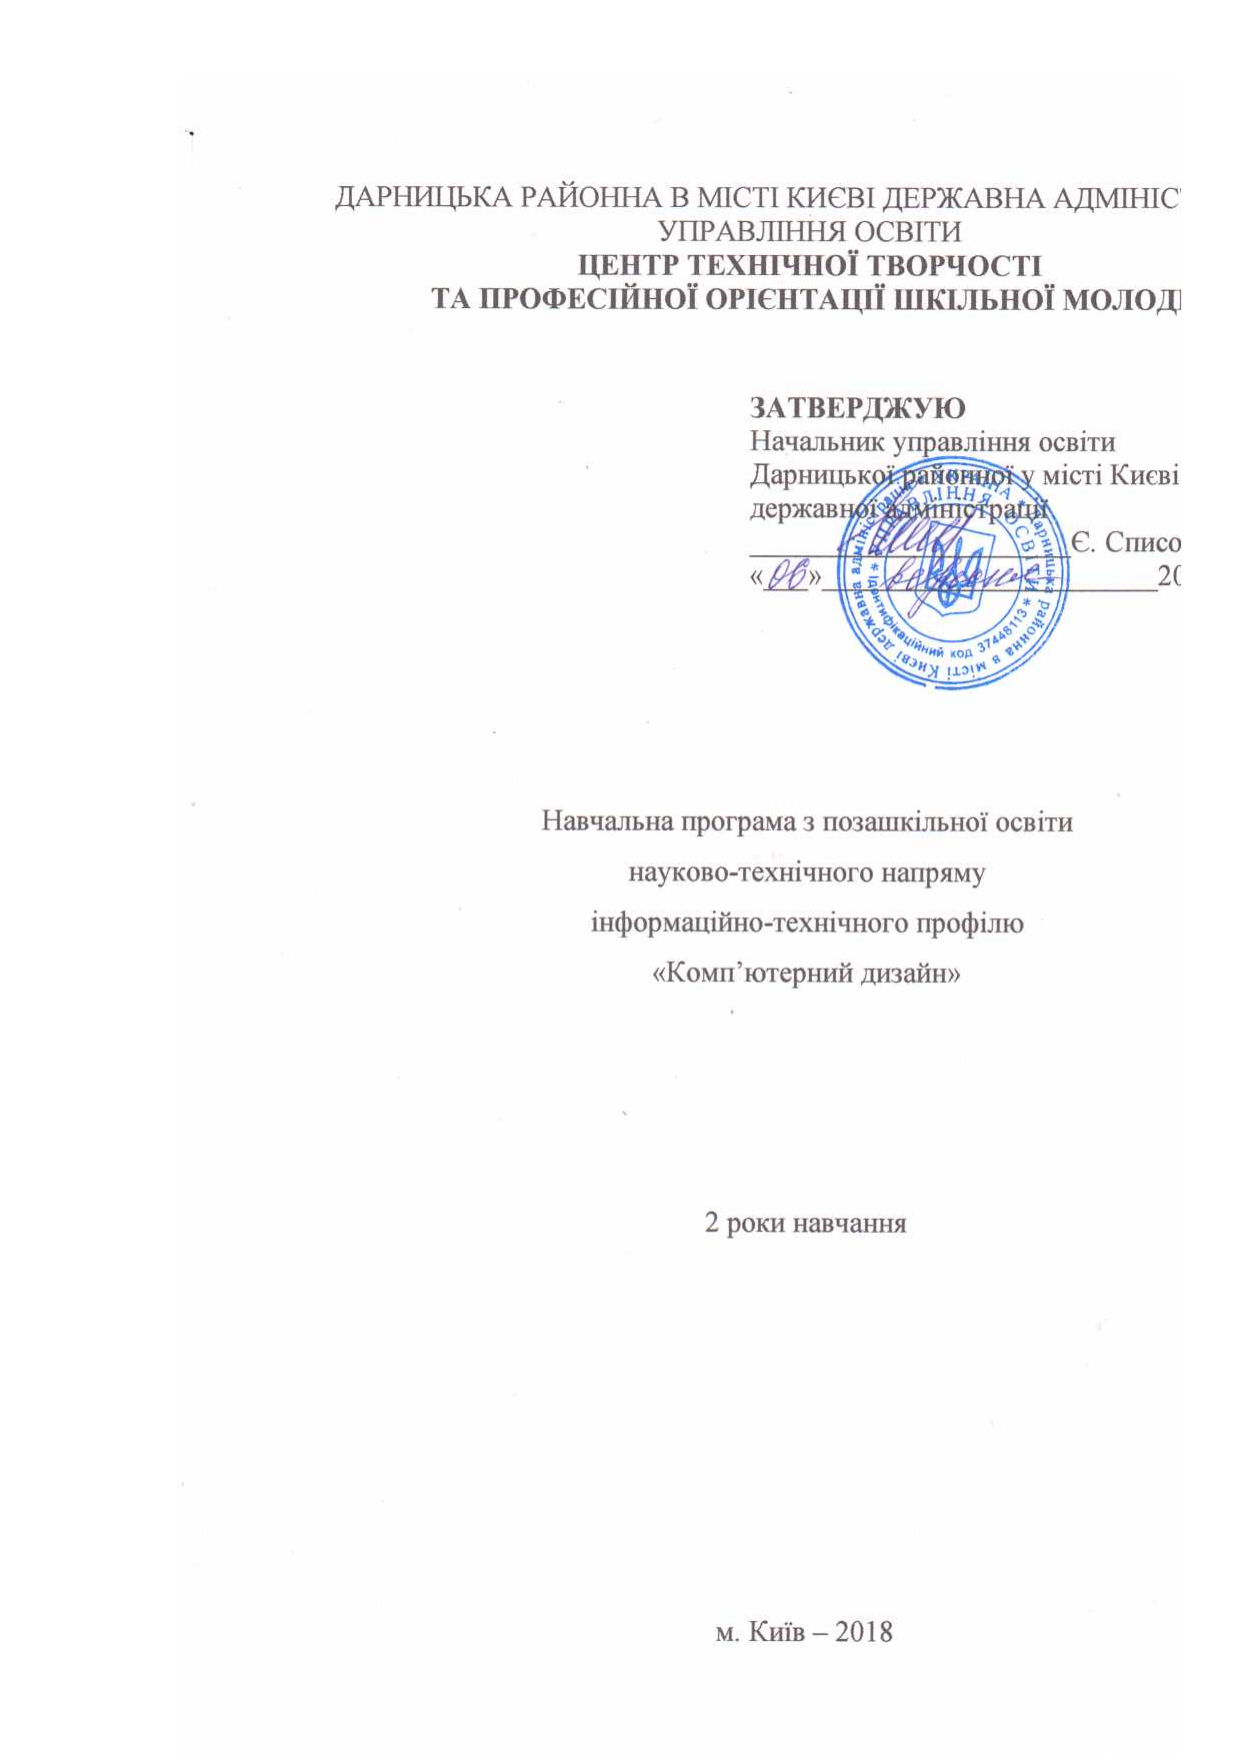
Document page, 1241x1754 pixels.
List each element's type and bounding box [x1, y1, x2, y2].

picture [177, 78, 1182, 1754]
